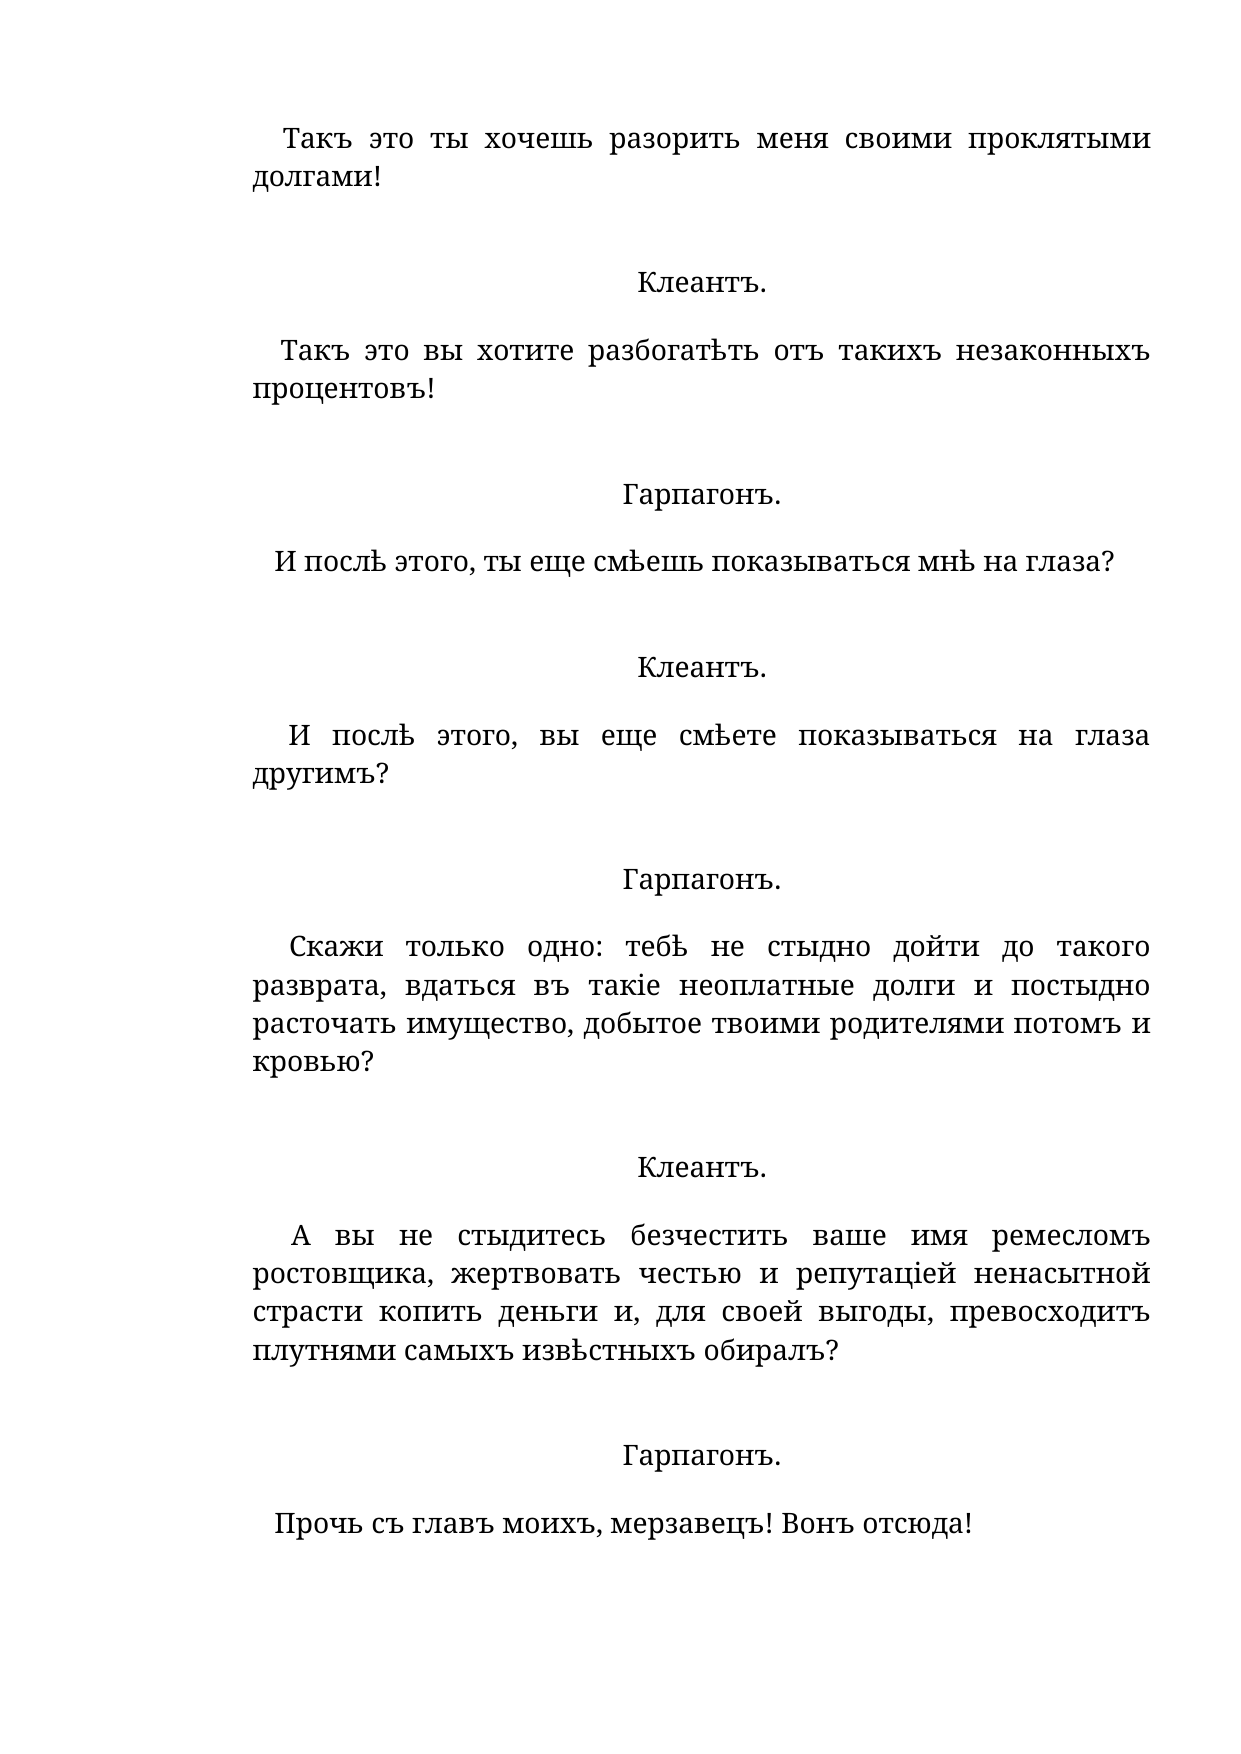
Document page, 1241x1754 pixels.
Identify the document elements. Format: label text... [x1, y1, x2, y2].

text Клеантъ. [252, 647, 1152, 686]
text Гарпагонъ. [252, 859, 1152, 897]
text Такъ это вы хотите разбогатѣть отъ такихъ незаконныхъ процентовъ! [252, 330, 1152, 406]
text Клеантъ. [252, 1147, 1152, 1186]
text И послѣ этого, ты еще смѣешь показываться мнѣ на глаза? [252, 541, 1152, 580]
text Гарпагонъ. [252, 1436, 1152, 1474]
text Прочь съ главъ моихъ, мерзавецъ! Вонъ отсюда! [252, 1503, 1152, 1541]
text А вы не стыдитесь безчестить ваше имя ремесломъ ростовщика, жертвовать честью и репутаціей ненасытной страсти копить деньги и, для своей выгоды, превосходитъ плутнями самыхъ извѣстныхъ обиралъ? [252, 1215, 1152, 1368]
text Клеантъ. [252, 262, 1152, 301]
text Скажи только одно: тебѣ не стыдно дойти до такого разврата, вдаться въ такіе неоплатные долги и постыдно расточать имущество, добытое твоими родителями потомъ и кровью? [252, 926, 1152, 1080]
text Такъ это ты хочешь разорить меня своими проклятыми долгами! [252, 118, 1152, 195]
text Гарпагонъ. [252, 474, 1152, 512]
text И послѣ этого, вы еще смѣете показываться на глаза другимъ? [252, 715, 1152, 791]
